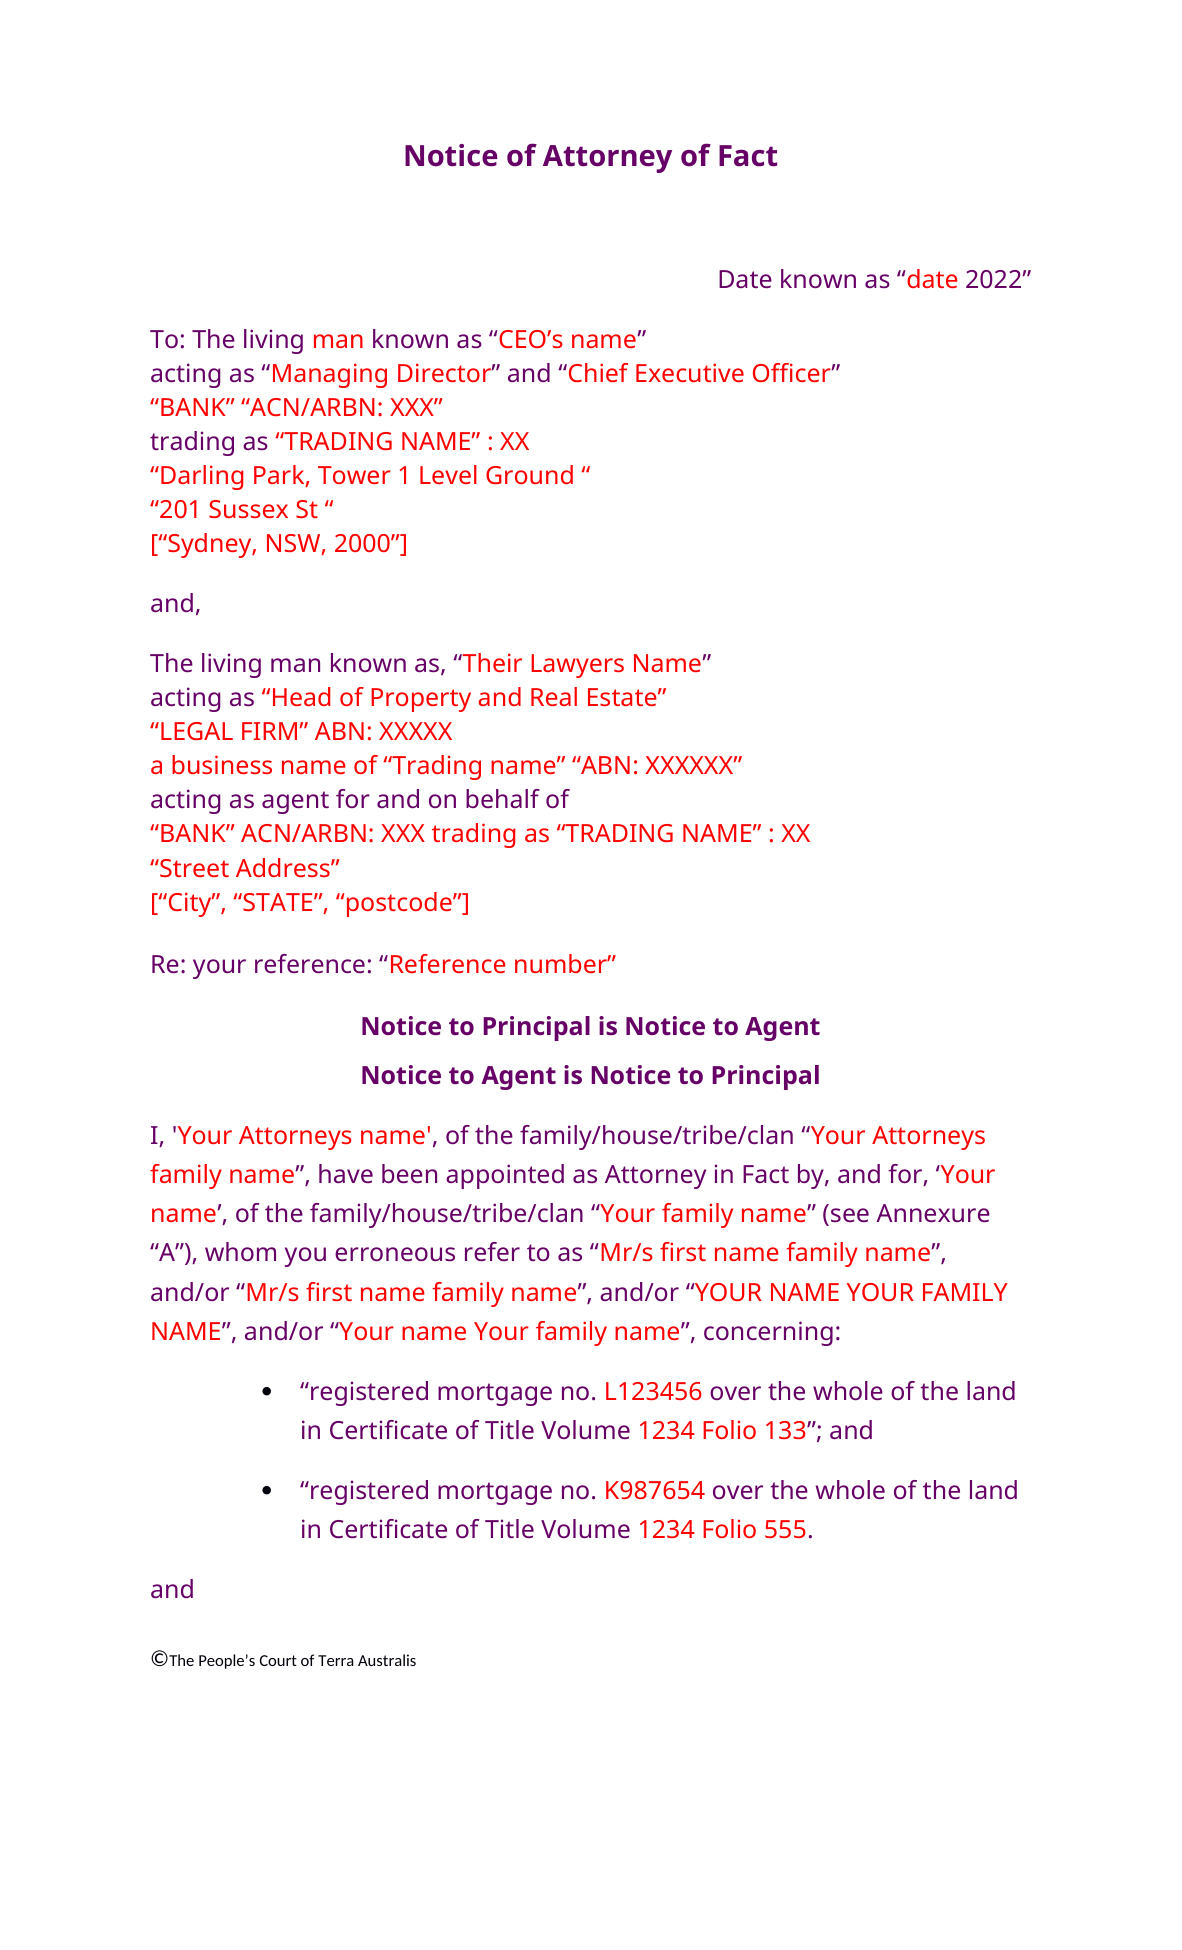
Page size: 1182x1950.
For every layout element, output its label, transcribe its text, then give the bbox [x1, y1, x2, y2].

text and, [150, 586, 1031, 620]
text Re: your reference: “Reference number” [150, 946, 1031, 980]
text “Darling Park, Tower 1 Level Ground “ [150, 458, 1031, 492]
text and [150, 1572, 1031, 1606]
text The living man known as, “Their Lawyers Name” [150, 646, 1031, 680]
subtitle acting as “Head of Property and Real Estate” [150, 680, 1031, 714]
text “Street Address” [“City”, “STATE”, “postcode”] [150, 850, 1031, 918]
text “BANK” ACN/ARBN: XXX trading as “TRADING NAME” : XX [150, 816, 1031, 850]
text [“Sydney, NSW, 2000”] [150, 526, 1031, 560]
list “registered mortgage no. K987654 over the whole of the land in Certificate of Title Volume 1234 Folio 555. [262, 1472, 1031, 1546]
list “registered mortgage no. L123456 over the whole of the land in Certificate of Title Volume 1234 Folio 133”; and [262, 1373, 1031, 1447]
text Notice of Attorney of Fact [150, 135, 1031, 175]
text “BANK” “ACN/ARBN: XXX” [150, 389, 1031, 424]
text Notice to Agent is Notice to Principal [150, 1057, 1031, 1092]
text Date known as “date 2022” [150, 261, 1031, 296]
text “LEGAL FIRM” ABN: XXXXX [150, 714, 1031, 748]
text I, 'Your Attorneys name', of the family/house/tribe/clan “Your Attorneys family name”, have been appointed as Attorney in Fact by, and for, ‘Your name’, of the family/house/tribe/clan “Your family name” (see Annexure “A”), whom you erroneous refer to as “Mr/s first name family name”, and/or “Mr/s first name family name”, and/or “YOUR NAME YOUR FAMILY NAME”, and/or “Your name Your family name”, concerning: [150, 1117, 1031, 1347]
text acting as “Managing Director” and “Chief Executive Officer” [150, 356, 1031, 389]
text To: The living man known as “CEO’s name” [150, 321, 1031, 356]
text “201 Sussex St “ [150, 492, 1031, 526]
text trading as “TRADING NAME” : XX [150, 424, 1031, 458]
text a business name of “Trading name” “ABN: XXXXXX” [150, 748, 1031, 782]
text acting as agent for and on behalf of [150, 782, 1031, 816]
text Notice to Principal is Notice to Agent [150, 1008, 1031, 1042]
